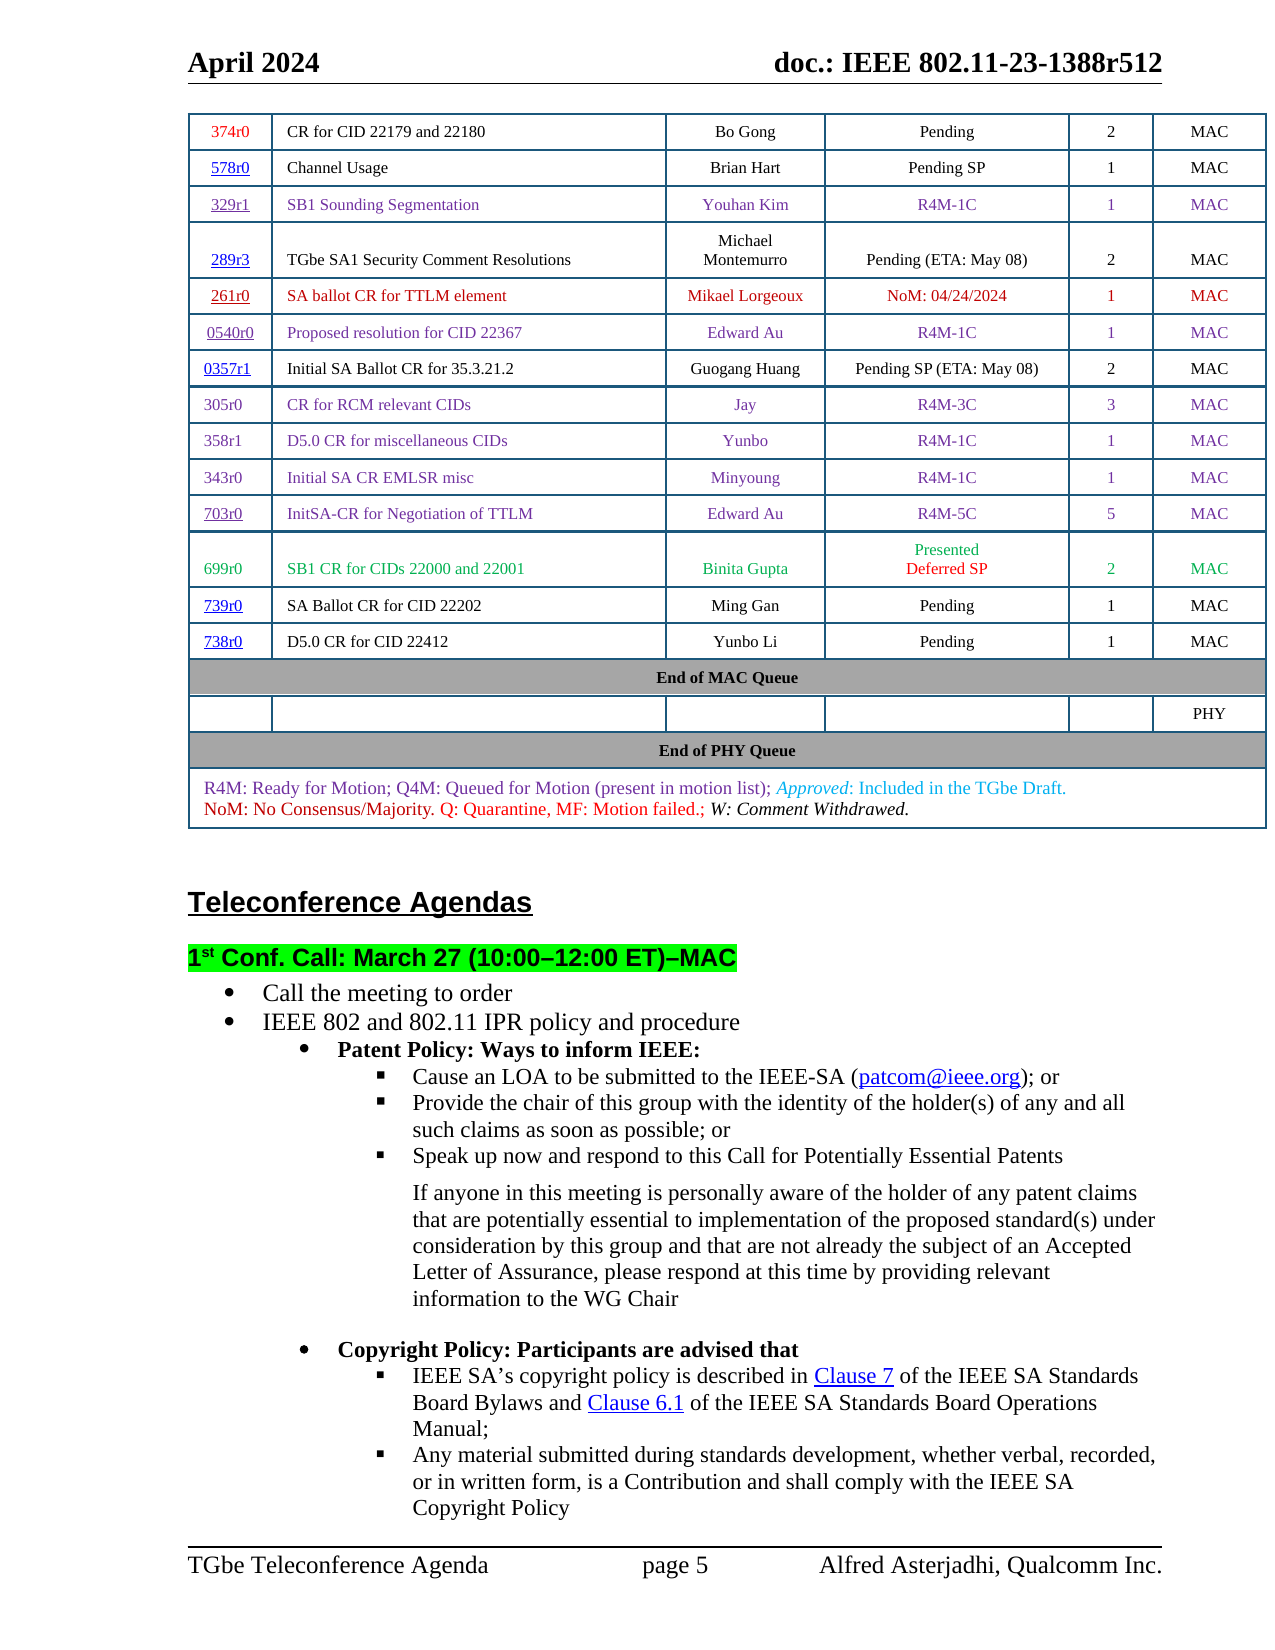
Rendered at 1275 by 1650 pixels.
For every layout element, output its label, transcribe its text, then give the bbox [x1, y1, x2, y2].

subtitle 1st Conf. Call: March 27 (10:00–12:00 ET)–MAC [187, 943, 1162, 972]
table_cell 289r3 [190, 223, 271, 277]
table_cell MAC [1154, 151, 1265, 185]
table_cell 3 [1070, 388, 1152, 422]
table_cell MAC [1154, 424, 1265, 458]
table_cell 2 [1070, 351, 1152, 385]
list If anyone in this meeting is personally aware of the holder of any patent claims that are potentially essential to implementation of the proposed standard(s) under consideration by this group and that are not already the subject of an Accepted Letter of Assurance, please respond at this time by providing relevant information to the WG Chair [412, 1179, 1162, 1311]
table_cell [826, 697, 1068, 731]
table_cell MAC [1154, 351, 1265, 385]
table_cell R4M-1C [826, 315, 1068, 349]
table_cell MAC [1154, 187, 1265, 221]
list IEEE 802 and 802.11 IPR policy and procedure [225, 1007, 1162, 1036]
table_cell SA Ballot CR for CID 22202 [273, 588, 665, 622]
table_cell 739r0 [190, 588, 271, 622]
table_cell 0357r1 [190, 351, 271, 385]
table_cell MAC [1154, 115, 1265, 149]
table_cell R4M-1C [826, 187, 1068, 221]
table_cell 1 [1070, 279, 1152, 313]
table_cell Channel Usage [273, 151, 665, 185]
list Cause an LOA to be submitted to the IEEE-SA (patcom@ieee.org); or [375, 1063, 1162, 1089]
table_cell 703r0 [190, 496, 271, 530]
table_cell 738r0 [190, 624, 271, 658]
table_cell Youhan Kim [667, 187, 824, 221]
table_cell Pending SP (ETA: May 08) [826, 351, 1068, 385]
table_cell Brian Hart [667, 151, 824, 185]
table_cell 358r1 [190, 424, 271, 458]
table_cell 0540r0 [190, 315, 271, 349]
table_cell R4M-3C [826, 388, 1068, 422]
table_cell Pending [826, 588, 1068, 622]
table_cell CR for CID 22179 and 22180 [273, 115, 665, 149]
table_cell 578r0 [190, 151, 271, 185]
table_cell R4M-5C [826, 496, 1068, 530]
table_cell R4M-1C [826, 460, 1068, 494]
table_cell D5.0 CR for miscellaneous CIDs [273, 424, 665, 458]
table_cell 1 [1070, 187, 1152, 221]
table_cell 5 [1070, 496, 1152, 530]
table_cell Presented Deferred SP [826, 533, 1068, 586]
table_cell R4M: Ready for Motion; Q4M: Queued for Motion (present in motion list); Approved: Included in the TGbe Draft. NoM: No Consensus/Majority. Q: Quarantine, MF: Motion failed.; W: Comment Withdrawed. [190, 769, 1265, 827]
table_cell 2 [1070, 223, 1152, 277]
table_cell Yunbo Li [667, 624, 824, 658]
table_cell Binita Gupta [667, 533, 824, 586]
table_cell End of PHY Queue [190, 733, 1265, 767]
table_cell 1 [1070, 588, 1152, 622]
table_cell 343r0 [190, 460, 271, 494]
table_cell Initial SA CR EMLSR misc [273, 460, 665, 494]
table_cell 374r0 [190, 115, 271, 149]
table_cell MAC [1154, 460, 1265, 494]
table_cell Mikael Lorgeoux [667, 279, 824, 313]
table_cell MAC [1154, 533, 1265, 586]
list Provide the chair of this group with the identity of the holder(s) of any and all such claims as soon as possible; or [375, 1089, 1162, 1143]
table_cell Edward Au [667, 496, 824, 530]
table_cell 2 [1070, 533, 1152, 586]
table_cell 1 [1070, 624, 1152, 658]
table_cell [273, 697, 665, 731]
table_cell Ming Gan [667, 588, 824, 622]
table_cell Pending [826, 115, 1068, 149]
list Copyright Policy: Participants are advised that [300, 1336, 1162, 1362]
table_cell 1 [1070, 460, 1152, 494]
table_cell 261r0 [190, 279, 271, 313]
table_cell Pending (ETA: May 08) [826, 223, 1068, 277]
list IEEE SA’s copyright policy is described in Clause 7 of the IEEE SA Standards Board Bylaws and Clause 6.1 of the IEEE SA Standards Board Operations Manual; [375, 1362, 1162, 1442]
table_cell SB1 Sounding Segmentation [273, 187, 665, 221]
table_cell 1 [1070, 315, 1152, 349]
table_cell MAC [1154, 624, 1265, 658]
list Call the meeting to order [225, 978, 1162, 1007]
table_cell Michael Montemurro [667, 223, 824, 277]
table_cell R4M-1C [826, 424, 1068, 458]
table_cell Edward Au [667, 315, 824, 349]
table_cell 329r1 [190, 187, 271, 221]
table_cell Minyoung [667, 460, 824, 494]
table_cell Bo Gong [667, 115, 824, 149]
table_cell MAC [1154, 388, 1265, 422]
table_cell MAC [1154, 315, 1265, 349]
table_cell Initial SA Ballot CR for 35.3.21.2 [273, 351, 665, 385]
table_cell Pending [826, 624, 1068, 658]
table_cell 305r0 [190, 388, 271, 422]
table_cell MAC [1154, 223, 1265, 277]
list Any material submitted during standards development, whether verbal, recorded, or in written form, is a Contribution and shall comply with the IEEE SA Copyright Policy [375, 1442, 1162, 1521]
table_cell SB1 CR for CIDs 22000 and 22001 [273, 533, 665, 586]
table_cell 699r0 [190, 533, 271, 586]
table_cell NoM: 04/24/2024 [826, 279, 1068, 313]
table_cell [190, 697, 271, 731]
table_cell SA ballot CR for TTLM element [273, 279, 665, 313]
table_cell [1070, 697, 1152, 731]
list Patent Policy: Ways to inform IEEE: [300, 1036, 1162, 1063]
table_cell Yunbo [667, 424, 824, 458]
table_cell MAC [1154, 588, 1265, 622]
table_cell 1 [1070, 151, 1152, 185]
table_cell CR for RCM relevant CIDs [273, 388, 665, 422]
table_cell Guogang Huang [667, 351, 824, 385]
table_cell MAC [1154, 279, 1265, 313]
table_cell 1 [1070, 424, 1152, 458]
table_cell Pending SP [826, 151, 1068, 185]
list Speak up now and respond to this Call for Potentially Essential Patents [375, 1143, 1162, 1169]
table_cell [667, 697, 824, 731]
table_cell End of MAC Queue [190, 660, 1265, 694]
table_cell 2 [1070, 115, 1152, 149]
table_cell Jay [667, 388, 824, 422]
table_cell Proposed resolution for CID 22367 [273, 315, 665, 349]
table_cell TGbe SA1 Security Comment Resolutions [273, 223, 665, 277]
subtitle Teleconference Agendas [187, 885, 1162, 918]
table_cell PHY [1154, 697, 1265, 731]
table_cell InitSA-CR for Negotiation of TTLM [273, 496, 665, 530]
table_cell D5.0 CR for CID 22412 [273, 624, 665, 658]
table_cell MAC [1154, 496, 1265, 530]
